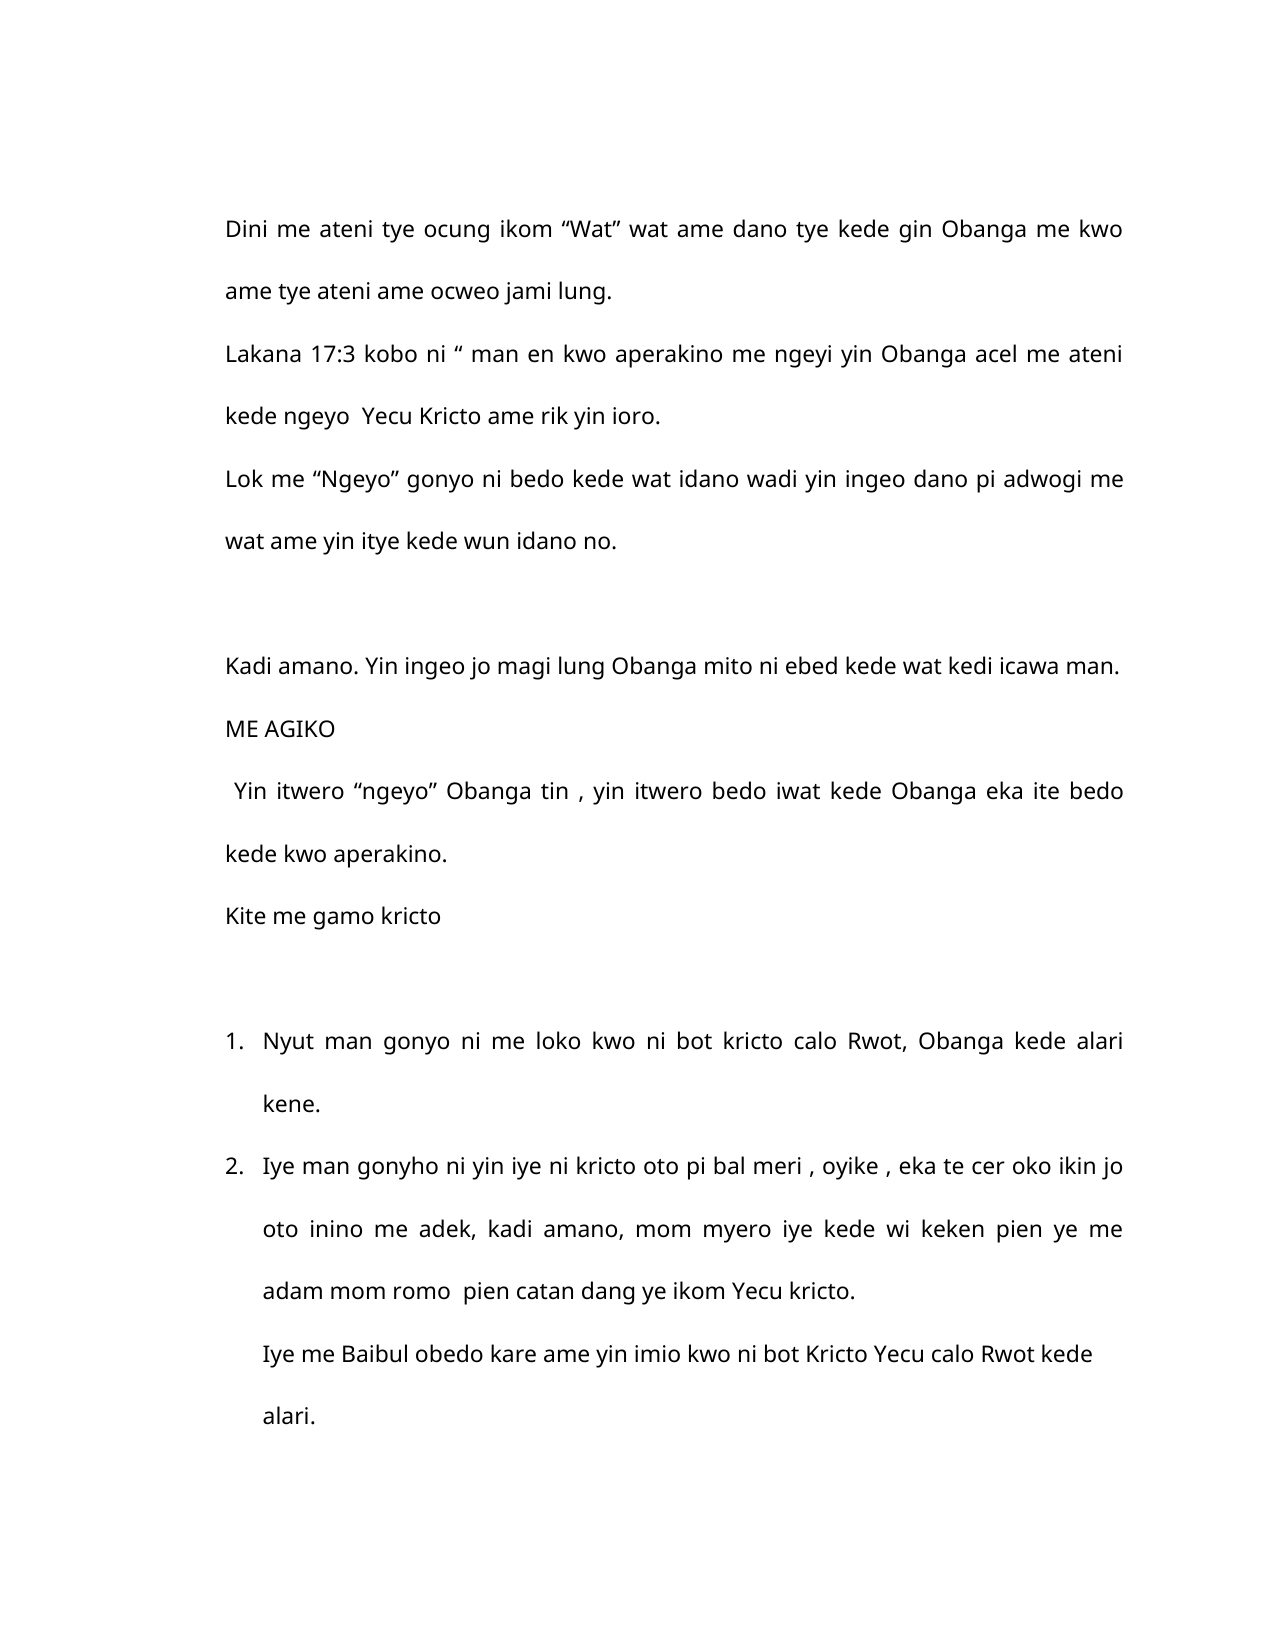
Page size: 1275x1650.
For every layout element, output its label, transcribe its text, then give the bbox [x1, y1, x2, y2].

list ME AGIKO [225, 712, 1125, 744]
list Kadi amano. Yin ingeo jo magi lung Obanga mito ni ebed kede wat kedi icawa man. [225, 650, 1125, 681]
list Lok me “Ngeyo” gonyo ni bedo kede wat idano wadi yin ingeo dano pi adwogi me wat ame yin itye kede wun idano no. [225, 462, 1125, 556]
list Lakana 17:3 kobo ni “ man en kwo aperakino me ngeyi yin Obanga acel me ateni kede ngeyo Yecu Kricto ame rik yin ioro. [225, 337, 1125, 431]
list Nyut man gonyo ni me loko kwo ni bot kricto calo Rwot, Obanga kede alari kene. [225, 1025, 1125, 1119]
list Kite me gamo kricto [225, 900, 1125, 931]
list Iye me Baibul obedo kare ame yin imio kwo ni bot Kricto Yecu calo Rwot kede alari. [262, 1337, 1125, 1431]
list Iye man gonyho ni yin iye ni kricto oto pi bal meri , oyike , eka te cer oko ikin jo oto inino me adek, kadi amano, mom myero iye kede wi keken pien ye me adam mom romo pien catan dang ye ikom Yecu kricto. [225, 1150, 1125, 1306]
list Dini me ateni tye ocung ikom “Wat” wat ame dano tye kede gin Obanga me kwo ame tye ateni ame ocweo jami lung. [225, 212, 1125, 306]
list Yin itwero “ngeyo” Obanga tin , yin itwero bedo iwat kede Obanga eka ite bedo kede kwo aperakino. [225, 775, 1125, 869]
